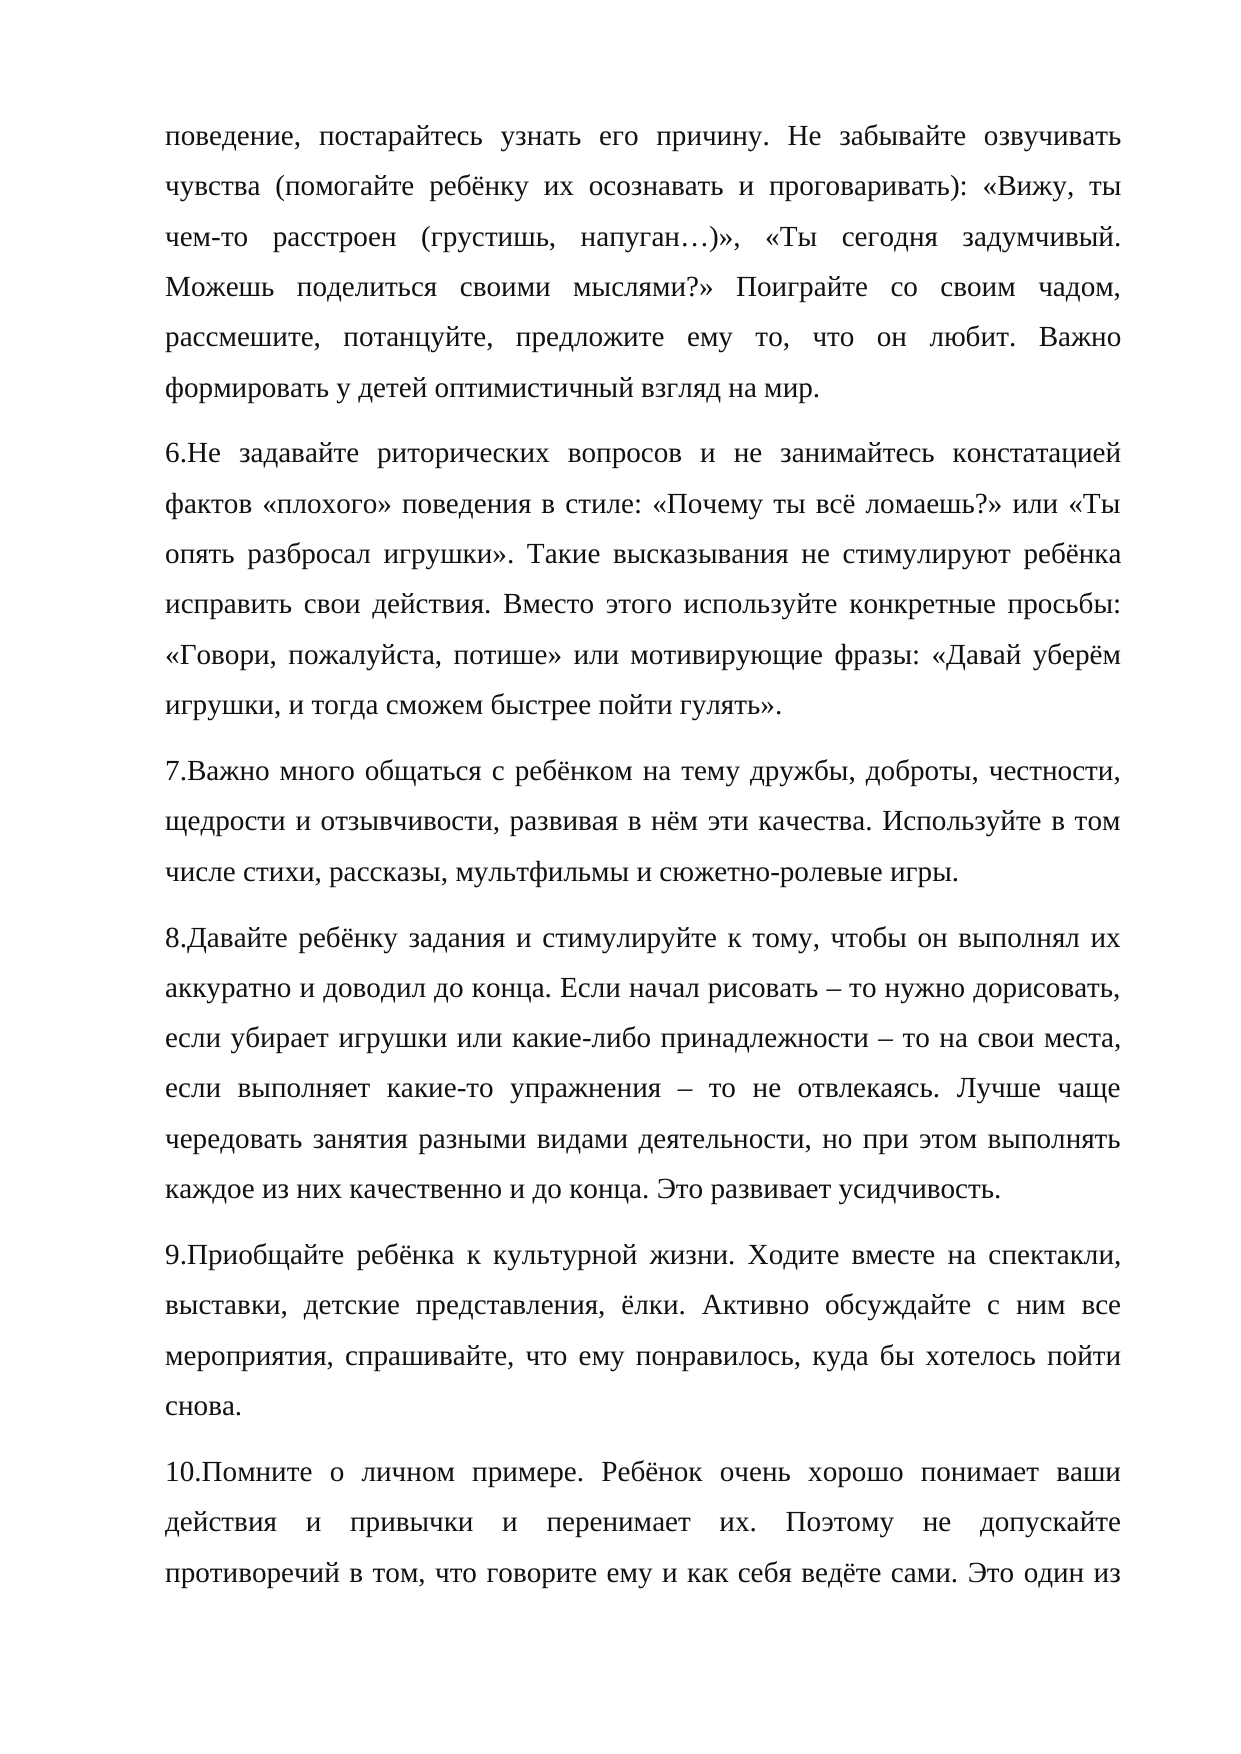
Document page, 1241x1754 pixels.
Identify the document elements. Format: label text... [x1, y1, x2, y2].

text 7.Важно много общаться с ребёнком на тему дружбы, доброты, честности, щедрости и отзывчивости, развивая в нём эти качества. Используйте в том числе стихи, рассказы, мультфильмы и сюжетно-ролевые игры. [165, 753, 1122, 887]
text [165, 118, 1122, 403]
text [165, 1454, 1122, 1588]
text 8.Давайте ребёнку задания и стимулируйте к тому, чтобы он выполнял их аккуратно и доводил до конца. Если начал рисовать – то нужно дорисовать, если убирает игрушки или какие-либо принадлежности – то на свои места, если выполняет какие-то упражнения – то не отвлекаясь. Лучше чаще чередовать занятия разными видами деятельности, но при этом выполнять каждое из них качественно и до конца. Это развивает усидчивость. [165, 920, 1122, 1205]
text 9.Приобщайте ребёнка к культурной жизни. Ходите вместе на спектакли, выставки, детские представления, ёлки. Активно обсуждайте с ним все мероприятия, спрашивайте, что ему понравилось, куда бы хотелось пойти снова. [165, 1237, 1122, 1422]
text 6.Не задавайте риторических вопросов и не занимайтесь констатацией фактов «плохого» поведения в стиле: «Почему ты всё ломаешь?» или «Ты опять разбросал игрушки». Такие высказывания не стимулируют ребёнка исправить свои действия. Вместо этого используйте конкретные просьбы: «Говори, пожалуйста, потише» или мотивирующие фразы: «Давай уберём игрушки, и тогда сможем быстрее пойти гулять». [165, 436, 1122, 721]
